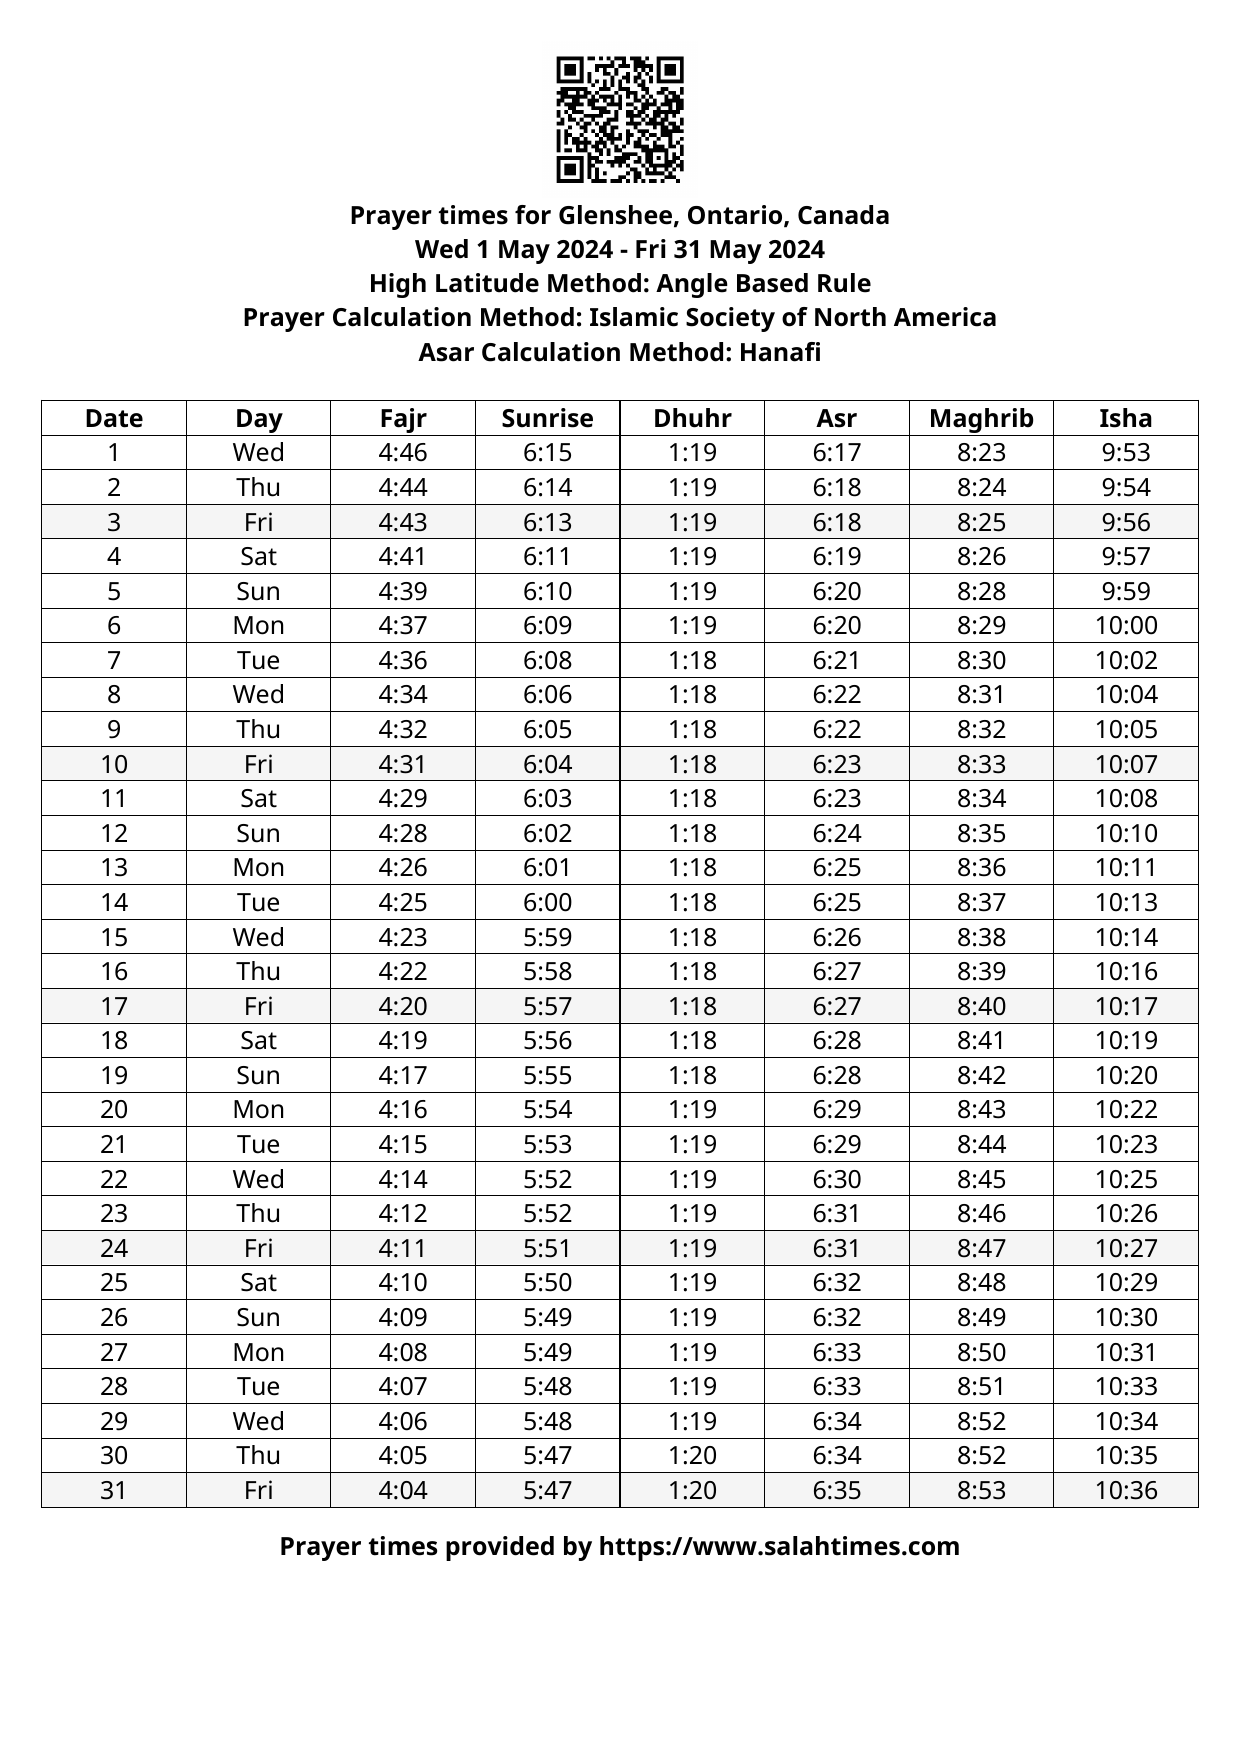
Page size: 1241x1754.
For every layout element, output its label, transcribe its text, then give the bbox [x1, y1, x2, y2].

table_cell 6 [42, 609, 186, 642]
table_cell 6:10 [476, 574, 619, 607]
table_cell 10:00 [1054, 609, 1198, 642]
table_cell 27 [42, 1335, 186, 1368]
table_cell 14 [42, 885, 186, 919]
table_cell 8:43 [910, 1093, 1053, 1126]
table_cell 4:23 [331, 920, 475, 953]
table_cell 1:19 [621, 505, 764, 538]
table_cell Sat [187, 781, 330, 815]
table_cell 1:18 [621, 954, 764, 988]
table_cell Wed [187, 920, 330, 953]
table_cell 16 [42, 954, 186, 988]
table_cell 6:31 [765, 1196, 909, 1230]
table_cell 6:20 [765, 574, 909, 607]
table_cell 30 [42, 1439, 186, 1472]
table_cell 1:19 [621, 574, 764, 607]
table_header Date [42, 401, 186, 434]
table_cell 4:46 [331, 436, 475, 469]
table_cell 4:14 [331, 1162, 475, 1195]
table_cell 17 [42, 989, 186, 1022]
table_cell 6:01 [476, 851, 619, 884]
table_cell Fri [187, 1473, 330, 1507]
table_cell 5:47 [476, 1473, 619, 1507]
table_cell Sun [187, 816, 330, 849]
table_cell 8:25 [910, 505, 1053, 538]
table_cell 5:53 [476, 1127, 619, 1161]
table_header Sunrise [476, 401, 619, 434]
table_cell 6:24 [765, 816, 909, 849]
text Prayer times provided by https://www.salahtimes.com [42, 1528, 1198, 1563]
table_cell 6:20 [765, 609, 909, 642]
table_cell 1:18 [621, 712, 764, 746]
table_cell 1:19 [621, 1196, 764, 1230]
table_cell 1:19 [621, 539, 764, 573]
table_cell 4:36 [331, 643, 475, 677]
table_cell 6:34 [765, 1404, 909, 1437]
table_header Isha [1054, 401, 1198, 434]
table_cell 10:34 [1054, 1404, 1198, 1437]
table_cell 1:19 [621, 1162, 764, 1195]
table_cell 8:53 [910, 1473, 1053, 1507]
table_cell 6:05 [476, 712, 619, 746]
table_cell 10:35 [1054, 1439, 1198, 1472]
table_cell 6:34 [765, 1439, 909, 1472]
table_cell 10:19 [1054, 1024, 1198, 1057]
table_cell 6:28 [765, 1058, 909, 1092]
table_cell Sun [187, 1058, 330, 1092]
table_cell 6:22 [765, 678, 909, 711]
table_cell 4:11 [331, 1231, 475, 1264]
table_cell Sat [187, 1266, 330, 1299]
table_cell 9:54 [1054, 470, 1198, 504]
table_cell 1:18 [621, 643, 764, 677]
table_cell 5:52 [476, 1162, 619, 1195]
table_cell 8:28 [910, 574, 1053, 607]
table_cell 8:51 [910, 1369, 1053, 1403]
table_cell 10:04 [1054, 678, 1198, 711]
table_cell 6:21 [765, 643, 909, 677]
table_cell 4:39 [331, 574, 475, 607]
table_cell 19 [42, 1058, 186, 1092]
table_cell Fri [187, 505, 330, 538]
table_header Maghrib [910, 401, 1053, 434]
table_cell 5:49 [476, 1335, 619, 1368]
table_cell 6:13 [476, 505, 619, 538]
table_cell 6:25 [765, 851, 909, 884]
table_cell Mon [187, 609, 330, 642]
table_cell 4:22 [331, 954, 475, 988]
table_cell 4:29 [331, 781, 475, 815]
table_cell 4:09 [331, 1300, 475, 1334]
table_cell 8:26 [910, 539, 1053, 573]
table_cell 10:16 [1054, 954, 1198, 988]
table_cell 10:30 [1054, 1300, 1198, 1334]
table_cell 5:50 [476, 1266, 619, 1299]
table_cell 4:37 [331, 609, 475, 642]
table_cell 28 [42, 1369, 186, 1403]
table_cell 31 [42, 1473, 186, 1507]
table_cell 10:29 [1054, 1266, 1198, 1299]
table_cell 4 [42, 539, 186, 573]
table_cell 9:59 [1054, 574, 1198, 607]
table_cell 4:17 [331, 1058, 475, 1092]
table_cell 6:15 [476, 436, 619, 469]
table_cell 4:34 [331, 678, 475, 711]
table_cell 10:17 [1054, 989, 1198, 1022]
table_cell 5:48 [476, 1369, 619, 1403]
table_cell 6:19 [765, 539, 909, 573]
table_cell 1:18 [621, 747, 764, 780]
table_cell 12 [42, 816, 186, 849]
table_cell 5:56 [476, 1024, 619, 1057]
table_cell Tue [187, 1127, 330, 1161]
table_cell 8 [42, 678, 186, 711]
table_cell 8:38 [910, 920, 1053, 953]
table_cell 10:23 [1054, 1127, 1198, 1161]
table_cell 6:23 [765, 781, 909, 815]
table_cell 10:14 [1054, 920, 1198, 953]
table_cell 4:44 [331, 470, 475, 504]
table_cell 8:40 [910, 989, 1053, 1022]
table_cell 5 [42, 574, 186, 607]
table_cell 8:42 [910, 1058, 1053, 1092]
table_header Dhuhr [621, 401, 764, 434]
table_cell Mon [187, 1093, 330, 1126]
table_cell 24 [42, 1231, 186, 1264]
table_cell 6:17 [765, 436, 909, 469]
table_cell Mon [187, 851, 330, 884]
table_cell 21 [42, 1127, 186, 1161]
table_cell Tue [187, 643, 330, 677]
table_cell 9:57 [1054, 539, 1198, 573]
table_cell 6:18 [765, 505, 909, 538]
table_cell 7 [42, 643, 186, 677]
table_cell 26 [42, 1300, 186, 1334]
table_cell 10:10 [1054, 816, 1198, 849]
table_cell 1:19 [621, 1231, 764, 1264]
table_cell 1:19 [621, 609, 764, 642]
table_cell 5:59 [476, 920, 619, 953]
table_cell 5:49 [476, 1300, 619, 1334]
table_cell Thu [187, 712, 330, 746]
table_cell 6:35 [765, 1473, 909, 1507]
table_cell 10:07 [1054, 747, 1198, 780]
table_cell 6:33 [765, 1335, 909, 1368]
table_cell 4:19 [331, 1024, 475, 1057]
table_cell 23 [42, 1196, 186, 1230]
table_cell Fri [187, 989, 330, 1022]
table_cell 6:25 [765, 885, 909, 919]
text Wed 1 May 2024 - Fri 31 May 2024 [42, 232, 1198, 266]
table_cell Thu [187, 1439, 330, 1472]
table_cell 6:27 [765, 954, 909, 988]
table_cell 4:41 [331, 539, 475, 573]
table_cell 4:16 [331, 1093, 475, 1126]
table_cell 1:18 [621, 816, 764, 849]
table_cell 6:31 [765, 1231, 909, 1264]
table_cell 6:28 [765, 1024, 909, 1057]
table_cell 1:18 [621, 851, 764, 884]
table_cell 4:26 [331, 851, 475, 884]
table_cell 8:52 [910, 1404, 1053, 1437]
table_cell 6:27 [765, 989, 909, 1022]
table_cell Mon [187, 1335, 330, 1368]
table_cell 1:19 [621, 1093, 764, 1126]
table_cell 13 [42, 851, 186, 884]
table_cell 6:32 [765, 1300, 909, 1334]
table_cell 10:27 [1054, 1231, 1198, 1264]
table_cell 4:20 [331, 989, 475, 1022]
table_cell Thu [187, 470, 330, 504]
table_cell 8:41 [910, 1024, 1053, 1057]
table_cell 2 [42, 470, 186, 504]
table_cell 10:05 [1054, 712, 1198, 746]
table_cell 6:14 [476, 470, 619, 504]
table_cell 1:19 [621, 1404, 764, 1437]
table_cell 8:52 [910, 1439, 1053, 1472]
table_cell 5:48 [476, 1404, 619, 1437]
table_cell 1:18 [621, 1058, 764, 1092]
table_cell 8:46 [910, 1196, 1053, 1230]
table_cell 5:54 [476, 1093, 619, 1126]
table_cell 1:19 [621, 1127, 764, 1161]
table_cell 4:05 [331, 1439, 475, 1472]
table_cell 4:08 [331, 1335, 475, 1368]
table_cell Sun [187, 1300, 330, 1334]
table_cell 6:09 [476, 609, 619, 642]
table_cell Sat [187, 1024, 330, 1057]
table_cell 6:29 [765, 1127, 909, 1161]
table_cell Wed [187, 678, 330, 711]
table_cell 8:48 [910, 1266, 1053, 1299]
table_cell 5:52 [476, 1196, 619, 1230]
table_cell 8:23 [910, 436, 1053, 469]
table_cell 8:34 [910, 781, 1053, 815]
table_cell 1:19 [621, 470, 764, 504]
table_cell 6:18 [765, 470, 909, 504]
table_cell Fri [187, 1231, 330, 1264]
table_cell 4:25 [331, 885, 475, 919]
table_cell 15 [42, 920, 186, 953]
table_cell 6:03 [476, 781, 619, 815]
table_cell 22 [42, 1162, 186, 1195]
table_cell 6:08 [476, 643, 619, 677]
table_cell 6:22 [765, 712, 909, 746]
table_cell 6:30 [765, 1162, 909, 1195]
table_cell 4:31 [331, 747, 475, 780]
table_cell 5:58 [476, 954, 619, 988]
table_cell 4:04 [331, 1473, 475, 1507]
table_cell Sun [187, 574, 330, 607]
table_cell 1:18 [621, 920, 764, 953]
table_cell 8:47 [910, 1231, 1053, 1264]
table_cell 1:20 [621, 1473, 764, 1507]
table_cell 25 [42, 1266, 186, 1299]
table_cell 6:11 [476, 539, 619, 573]
table_cell 4:32 [331, 712, 475, 746]
table_cell 6:02 [476, 816, 619, 849]
table_cell 1:18 [621, 885, 764, 919]
table_cell 6:33 [765, 1369, 909, 1403]
table_cell 8:49 [910, 1300, 1053, 1334]
table_cell 9 [42, 712, 186, 746]
table_cell 8:29 [910, 609, 1053, 642]
table_cell 8:45 [910, 1162, 1053, 1195]
table_cell 8:24 [910, 470, 1053, 504]
table_cell 10:36 [1054, 1473, 1198, 1507]
table_cell 8:37 [910, 885, 1053, 919]
table_cell 10:20 [1054, 1058, 1198, 1092]
table_cell 8:30 [910, 643, 1053, 677]
table_cell 1:19 [621, 1335, 764, 1368]
table_cell 10:11 [1054, 851, 1198, 884]
table_cell 5:55 [476, 1058, 619, 1092]
table_cell 8:32 [910, 712, 1053, 746]
picture [542, 41, 699, 198]
table_header Day [187, 401, 330, 434]
table_cell 9:56 [1054, 505, 1198, 538]
table_cell Wed [187, 436, 330, 469]
table_header Asr [765, 401, 909, 434]
table_header Fajr [331, 401, 475, 434]
table_cell 5:57 [476, 989, 619, 1022]
table_cell 10:26 [1054, 1196, 1198, 1230]
table_cell Fri [187, 747, 330, 780]
table_cell 8:33 [910, 747, 1053, 780]
table_cell 8:50 [910, 1335, 1053, 1368]
text Prayer Calculation Method: Islamic Society of North America [42, 300, 1198, 334]
table_cell 6:32 [765, 1266, 909, 1299]
table_cell 10:13 [1054, 885, 1198, 919]
table_cell Tue [187, 1369, 330, 1403]
table_cell 8:31 [910, 678, 1053, 711]
table_cell Sat [187, 539, 330, 573]
table_cell 1:19 [621, 1300, 764, 1334]
table_cell 10 [42, 747, 186, 780]
table_cell 1 [42, 436, 186, 469]
table_cell 18 [42, 1024, 186, 1057]
table_cell 6:04 [476, 747, 619, 780]
table_cell 4:06 [331, 1404, 475, 1437]
table_cell Thu [187, 954, 330, 988]
table_cell 1:19 [621, 1369, 764, 1403]
table_cell 1:18 [621, 781, 764, 815]
table_cell 10:22 [1054, 1093, 1198, 1126]
table_cell 1:18 [621, 1024, 764, 1057]
table_cell 10:33 [1054, 1369, 1198, 1403]
table_cell 8:36 [910, 851, 1053, 884]
table_cell 3 [42, 505, 186, 538]
table_cell 10:31 [1054, 1335, 1198, 1368]
table_cell 8:44 [910, 1127, 1053, 1161]
table_cell 1:18 [621, 989, 764, 1022]
table_cell 8:39 [910, 954, 1053, 988]
table_cell 9:53 [1054, 436, 1198, 469]
table_cell 5:47 [476, 1439, 619, 1472]
table_cell Wed [187, 1404, 330, 1437]
table_cell 10:02 [1054, 643, 1198, 677]
table_cell 6:06 [476, 678, 619, 711]
text Prayer times for Glenshee, Ontario, Canada [42, 198, 1198, 232]
text High Latitude Method: Angle Based Rule [42, 266, 1198, 300]
table_cell 4:28 [331, 816, 475, 849]
table_cell 6:23 [765, 747, 909, 780]
table_cell 10:08 [1054, 781, 1198, 815]
table_cell 20 [42, 1093, 186, 1126]
table_cell 1:19 [621, 436, 764, 469]
table_cell 4:07 [331, 1369, 475, 1403]
table_cell 1:18 [621, 678, 764, 711]
table_cell 4:12 [331, 1196, 475, 1230]
table_cell Thu [187, 1196, 330, 1230]
table_cell 8:35 [910, 816, 1053, 849]
table_cell 6:29 [765, 1093, 909, 1126]
table_cell Tue [187, 885, 330, 919]
table_cell 4:15 [331, 1127, 475, 1161]
table_cell 4:43 [331, 505, 475, 538]
text Asar Calculation Method: Hanafi [42, 334, 1198, 368]
table_cell 11 [42, 781, 186, 815]
table_cell 29 [42, 1404, 186, 1437]
table_cell 5:51 [476, 1231, 619, 1264]
table_cell 1:19 [621, 1266, 764, 1299]
table_cell 4:10 [331, 1266, 475, 1299]
table_cell 6:00 [476, 885, 619, 919]
table_cell Wed [187, 1162, 330, 1195]
table_cell 6:26 [765, 920, 909, 953]
table_cell 1:20 [621, 1439, 764, 1472]
table_cell 10:25 [1054, 1162, 1198, 1195]
